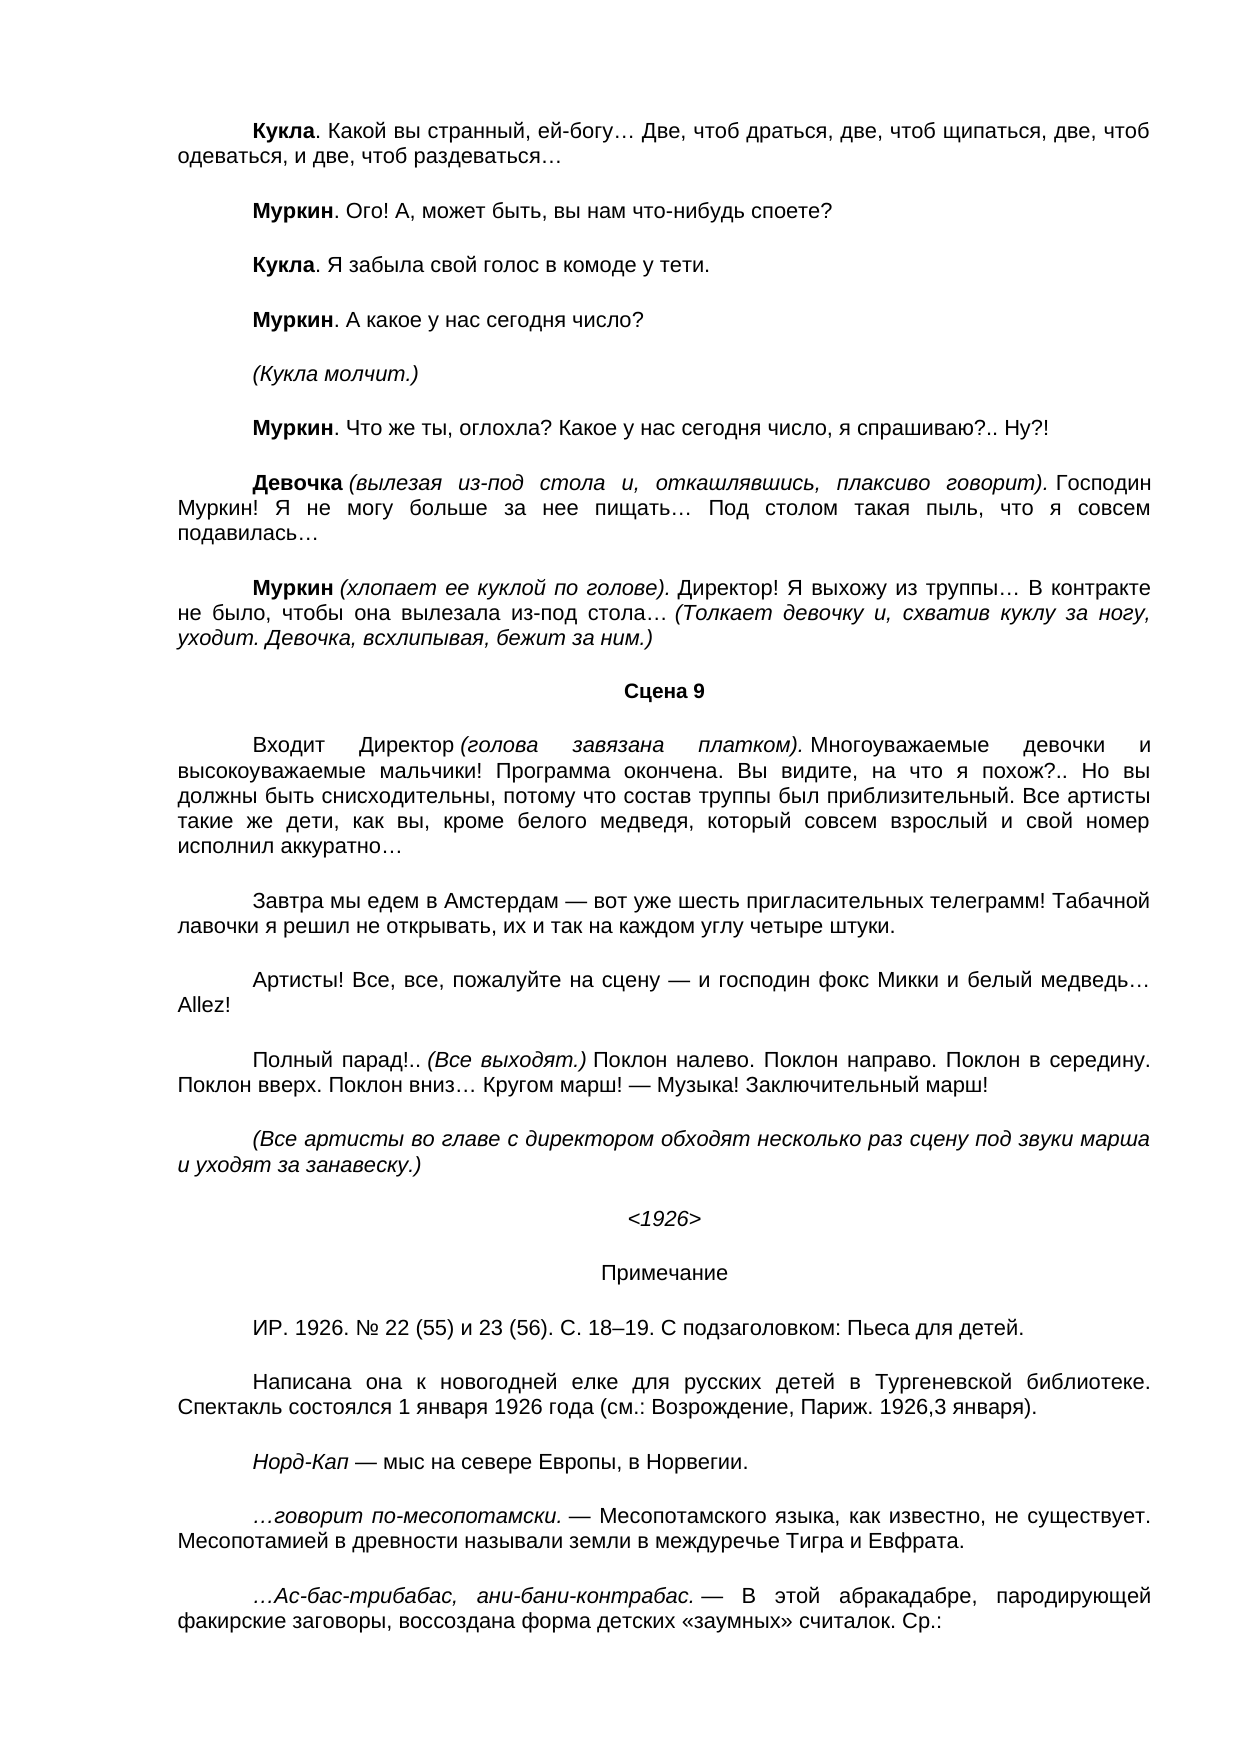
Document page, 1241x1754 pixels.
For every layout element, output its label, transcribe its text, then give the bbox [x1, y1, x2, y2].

text Кукла. Какой вы странный, ей-богу… Две, чтоб драться, две, чтоб щипаться, две, чтоб одеваться, и две, чтоб раздеваться… [177, 118, 1152, 168]
text Написана она к новогодней елке для русских детей в Тургеневской библиотеке. Спектакль состоялся 1 января 1926 года (см.: Возрождение, Париж. 1926,3 января). [177, 1369, 1152, 1419]
text Кукла. Я забыла свой голос в комоде у тети. [177, 252, 1152, 277]
text <1926> [177, 1206, 1152, 1231]
text …говорит по-месопотамски. — Месопотамского языка, как известно, не существует. Месопотамией в древности называли земли в междуречье Тигра и Евфрата. [177, 1503, 1152, 1553]
text …Ас-бас-трибабас, ани-бани-контрабас. — В этой абракадабре, пародирующей факирские заговоры, воссоздана форма детских «заумных» считалок. Ср.: [177, 1582, 1152, 1633]
text Муркин. Ого! А, может быть, вы нам что-нибудь споете? [177, 198, 1152, 223]
text (Кукла молчит.) [177, 361, 1152, 386]
text Полный парад!.. (Все выходят.) Поклон налево. Поклон направо. Поклон в середину. Поклон вверх. Поклон вниз… Кругом марш! — Музыка! Заключительный марш! [177, 1047, 1152, 1097]
text (Все артисты во главе с директором обходят несколько раз сцену под звуки марша и уходят за занавеску.) [177, 1126, 1152, 1177]
text Сцена 9 [177, 679, 1152, 703]
text Норд-Кап — мыс на севере Европы, в Норвегии. [177, 1448, 1152, 1474]
text Примечание [177, 1260, 1152, 1285]
text Девочка (вылезая из-под стола и, откашлявшись, плаксиво говорит). Господин Муркин! Я не могу больше за нее пищать… Под столом такая пыль, что я совсем подавилась… [177, 469, 1152, 545]
text Муркин (хлопает ее куклой по голове). Директор! Я выхожу из труппы… В контракте не было, чтобы она вылезала из-под стола… (Толкает девочку и, схватив куклу за ногу, уходит. Девочка, всхлипывая, бежит за ним.) [177, 574, 1152, 650]
text Муркин. А какое у нас сегодня число? [177, 306, 1152, 332]
text ИР. 1926. № 22 (55) и 23 (56). С. 18–19. С подзаголовком: Пьеса для детей. [177, 1314, 1152, 1340]
text Артисты! Все, все, пожалуйте на сцену — и господин фокс Микки и белый медведь… Allez! [177, 967, 1152, 1017]
text Входит Директор (голова завязана платком). Многоуважаемые девочки и высокоуважаемые мальчики! Программа окончена. Вы видите, на что я похож?.. Но вы должны быть снисходительны, потому что состав труппы был приблизительный. Все артисты такие же дети, как вы, кроме белого медведя, который совсем взрослый и свой номер исполнил аккуратно… [177, 732, 1152, 858]
text Завтра мы едем в Амстердам — вот уже шесть пригласительных телеграмм! Табачной лавочки я решил не открывать, их и так на каждом углу четыре штуки. [177, 887, 1152, 938]
text Муркин. Что же ты, оглохла? Какое у нас сегодня число, я спрашиваю?.. Ну?! [177, 415, 1152, 440]
